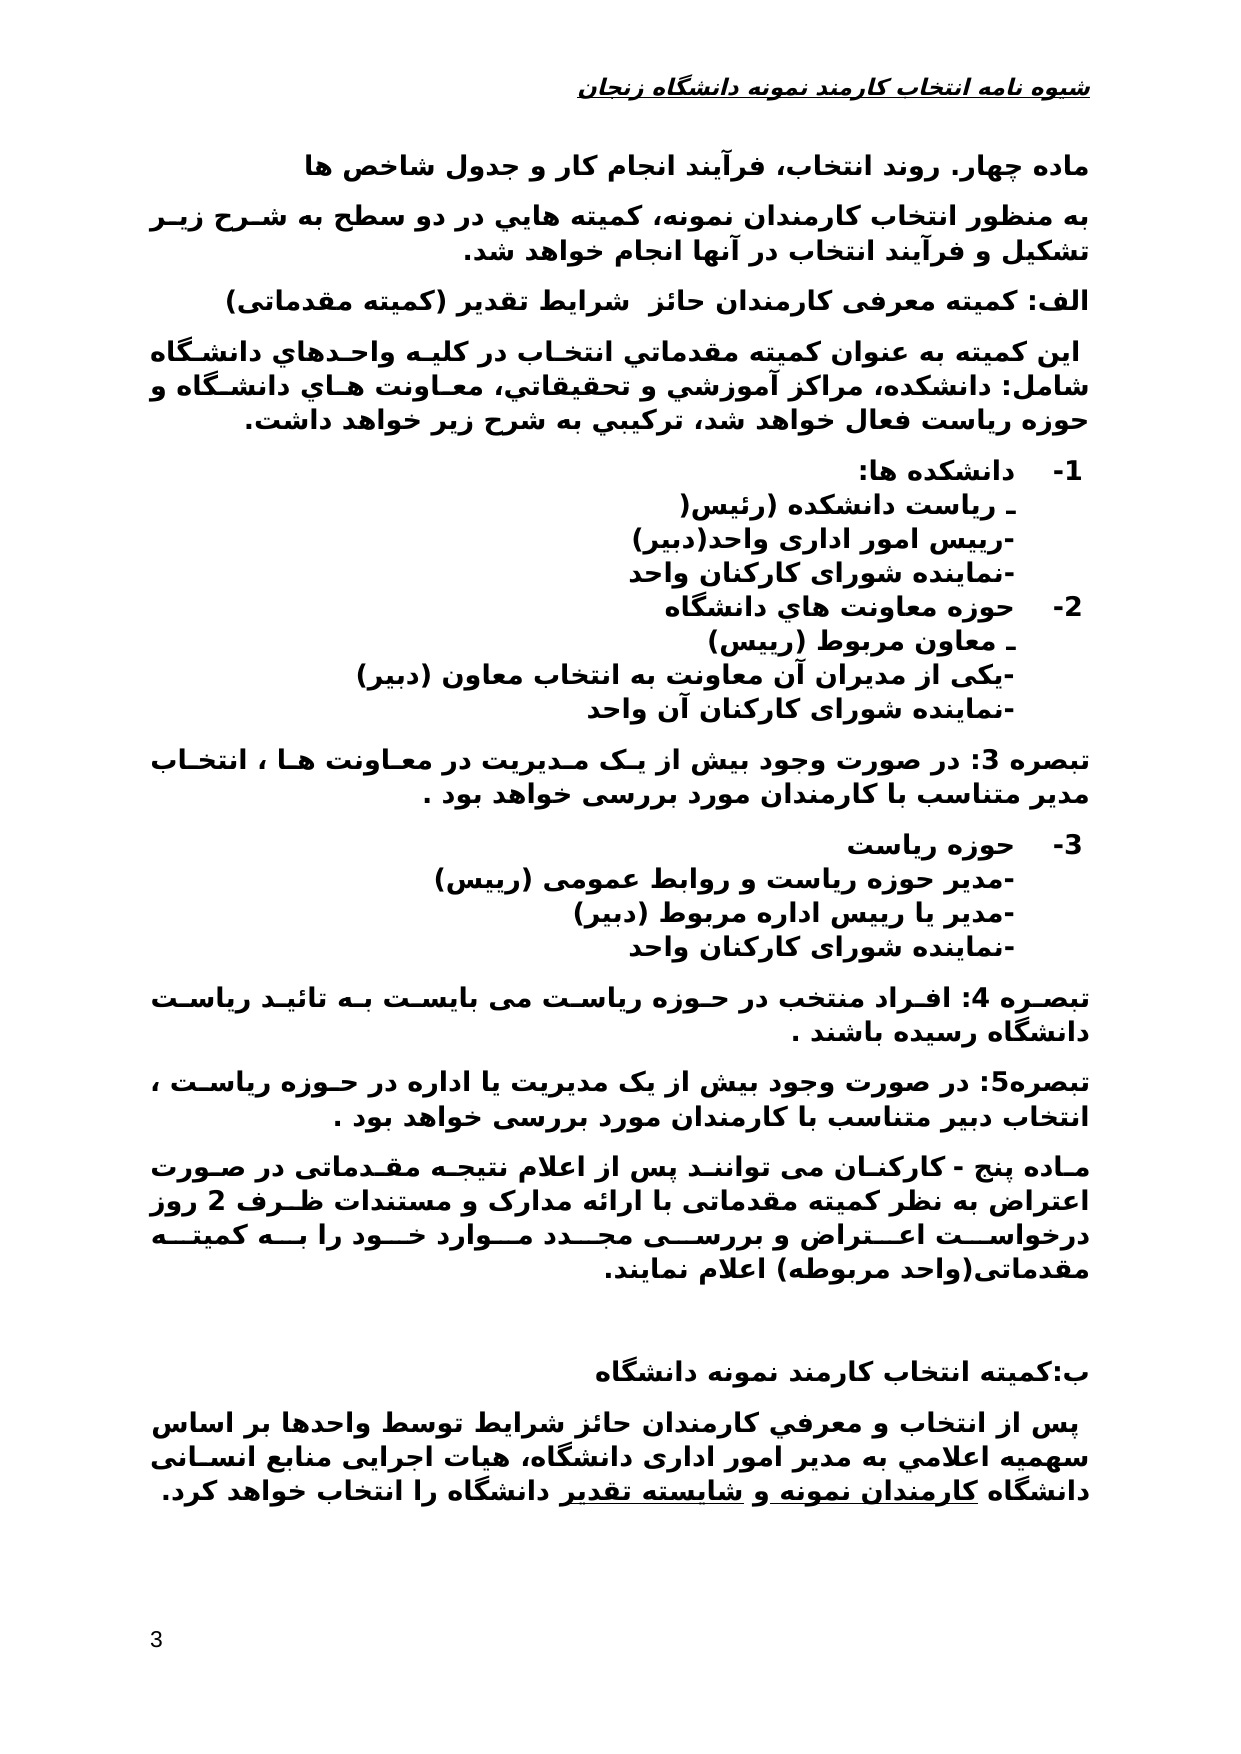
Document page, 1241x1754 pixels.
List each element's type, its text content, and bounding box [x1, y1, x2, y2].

list -نماینده شورای کارکنان واحد [150, 931, 1015, 963]
text الف: کميته معرفی کارمندان حائز شرایط تقدیر (کمیته مقدماتی) [150, 286, 1090, 317]
text ماده چهار. روند انتخاب، فرآيند انجام کار و جدول شاخص ها [150, 150, 1090, 182]
list -مدیر یا رییس اداره مربوط (دبیر) [150, 897, 1015, 929]
list ـ ریاست دانشکده (رئيس( [150, 489, 1015, 521]
list -یکی از مدیران آن معاونت به انتخاب معاون (دبیر) [150, 659, 1015, 691]
list -رییس امور اداری واحد(دبیر) [150, 523, 1015, 555]
list ـ معاون مربوط (رییس) [150, 625, 1015, 657]
list -مدیر حوزه ریاست و روابط عمومی (رییس) [150, 863, 1015, 895]
text تبصره 3: در صورت وجود بیش از یک مدیریت در معاونت ها ، انتخاب مدیر متناسب با کارمندان مورد بررسی خواهد بود . [150, 744, 1090, 810]
list -نماینده شورای کارکنان واحد [150, 557, 1015, 589]
text اين کميته به عنوان کميته مقدماتي انتخاب در کليه واحدهاي دانشگاه شامل: دانشکده، مراکز آموزشي و تحقيقاتي، معاونت هاي دانشگاه و حوزه ریاست فعال خواهد شد، ترکيبي به شرح زير خواهد داشت. [150, 336, 1090, 436]
list دانشکده ها: [150, 455, 1053, 487]
list حوزه معاونت هاي دانشگاه [150, 591, 1053, 623]
list -نماینده شورای کارکنان آن واحد [150, 693, 1015, 725]
text تبصره 4: افراد منتخب در حوزه ریاست می بایست به تائید ریاست دانشگاه رسیده باشند . [150, 982, 1090, 1048]
text تبصره5: در صورت وجود بیش از یک مدیریت یا اداره در حوزه ریاست ، انتخاب دبیر متناسب با کارمندان مورد بررسی خواهد بود . [150, 1067, 1090, 1132]
list حوزه ریاست [150, 829, 1053, 861]
text ب:کميته انتخاب کارمند نمونه دانشگاه [150, 1357, 1090, 1388]
text به منظور انتخاب کارمندان نمونه، کميته هايي در دو سطح به شرح زير تشکيل و فرآيند انتخاب در آنها انجام خواهد شد. [150, 201, 1090, 266]
text ماده پنج - کارکنان می توانند پس از اعلام نتیجه مقدماتی در صورت اعتراض به نظر کمیته مقدماتی با ارائه مدارک و مستندات ظرف 2 روز درخواست اعتراض و بررسی مجدد موارد خود را به کمیته مقدماتی(واحد مربوطه) اعلام نمایند. [150, 1152, 1090, 1285]
text پس از انتخاب و معرفي کارمندان حائز شرایط توسط واحدها بر اساس سهميه اعلامي به مدیر امور اداری دانشگاه، هیات اجرایی منابع انسانی دانشگاه کارمندان نمونه و شایسته تقدير دانشگاه را انتخاب خواهد کرد. [150, 1407, 1090, 1507]
